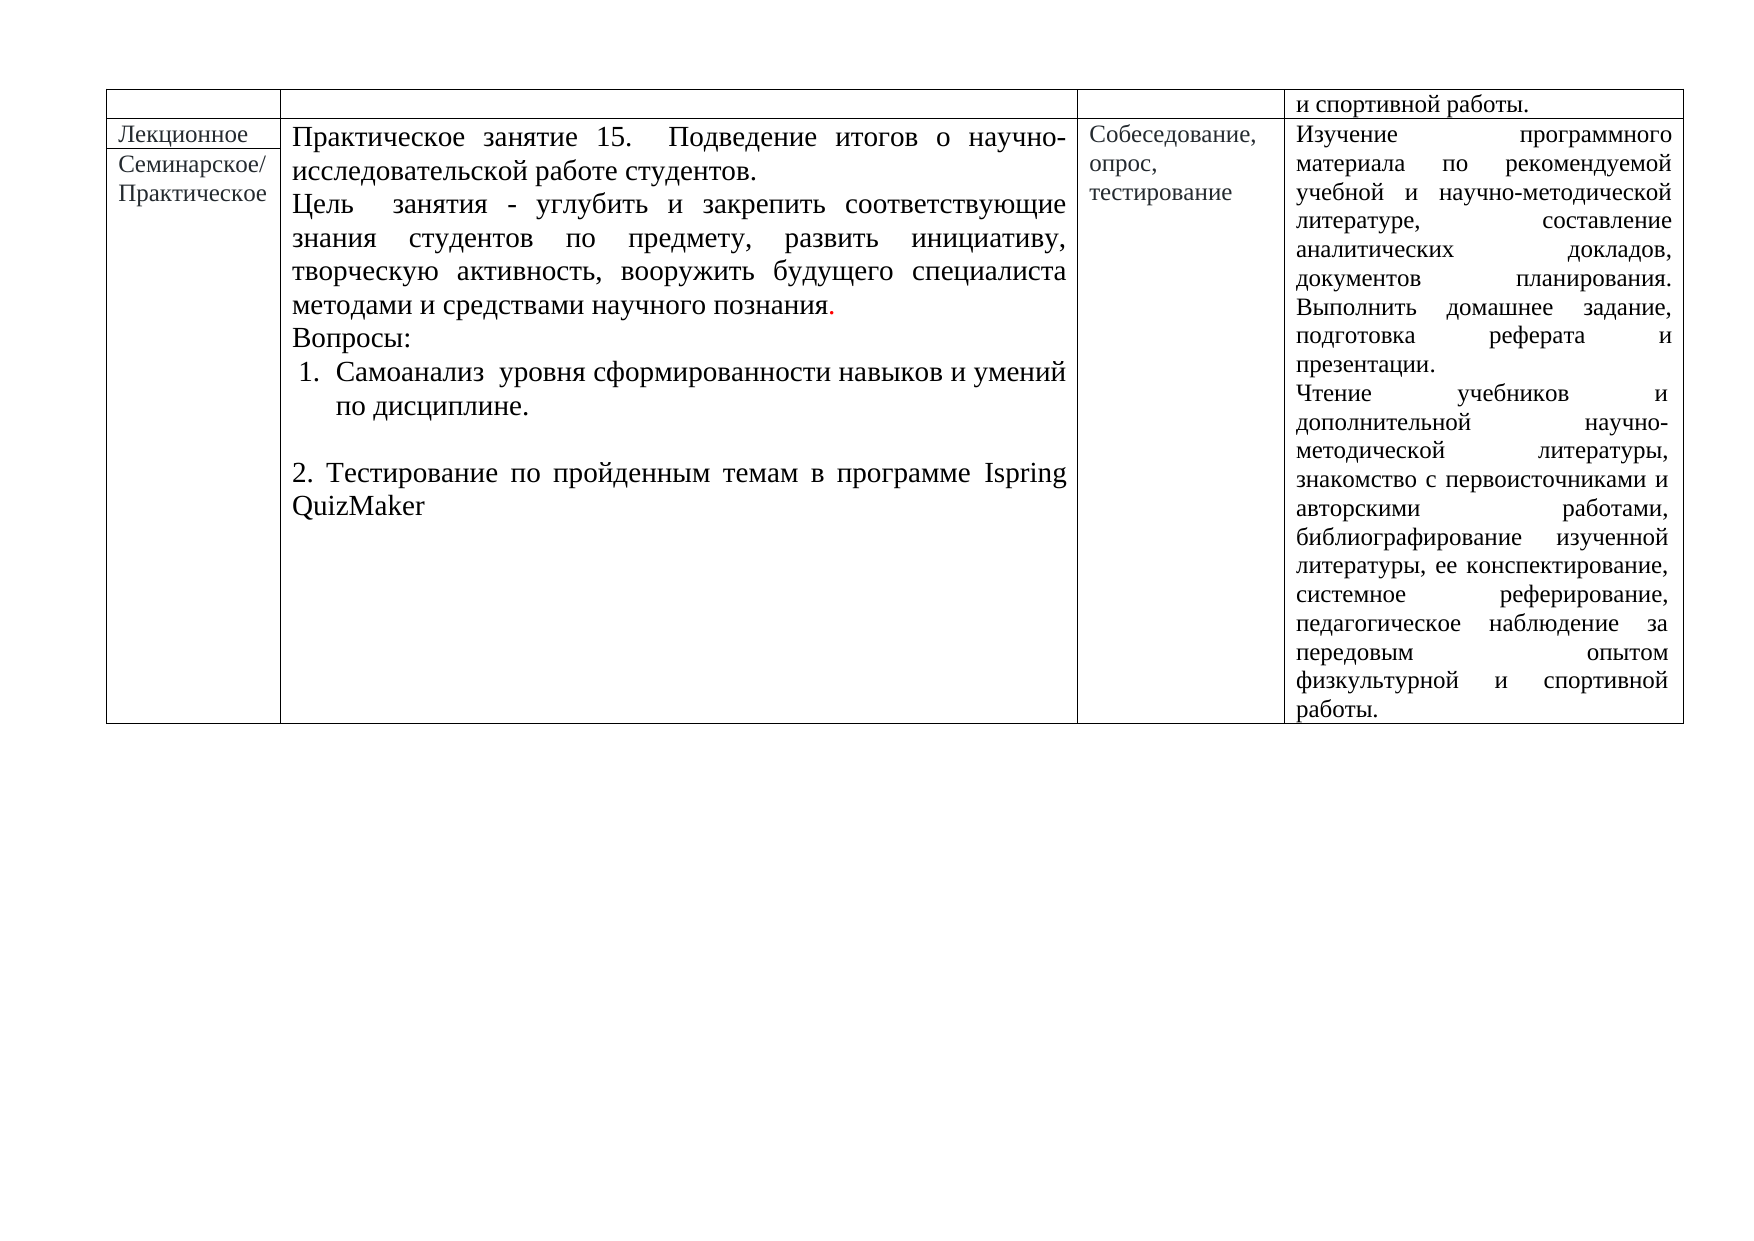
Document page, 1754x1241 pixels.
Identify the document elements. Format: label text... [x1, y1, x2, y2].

table_cell Семинарское/Практическое [107, 149, 280, 723]
table_cell Практическое занятие 15. Подведение итогов о научно-исследовательской работе студентов. Цель занятия - углубить и закрепить соответствующие знания студентов по предмету, развить инициативу, творческую активность, вооружить будущего специалиста методами и средствами научного познания. Вопросы: Самоанализ уровня сформированности навыков и умений по дисциплине. 2. Тестирование по пройденным темам в программе Ispring QuizMaker [281, 119, 1077, 723]
table_cell Лекционное [107, 119, 280, 148]
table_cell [1078, 90, 1284, 118]
table_cell Собеседование, опрос, тестирование [1078, 119, 1284, 723]
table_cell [1285, 119, 1683, 723]
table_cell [107, 90, 280, 118]
